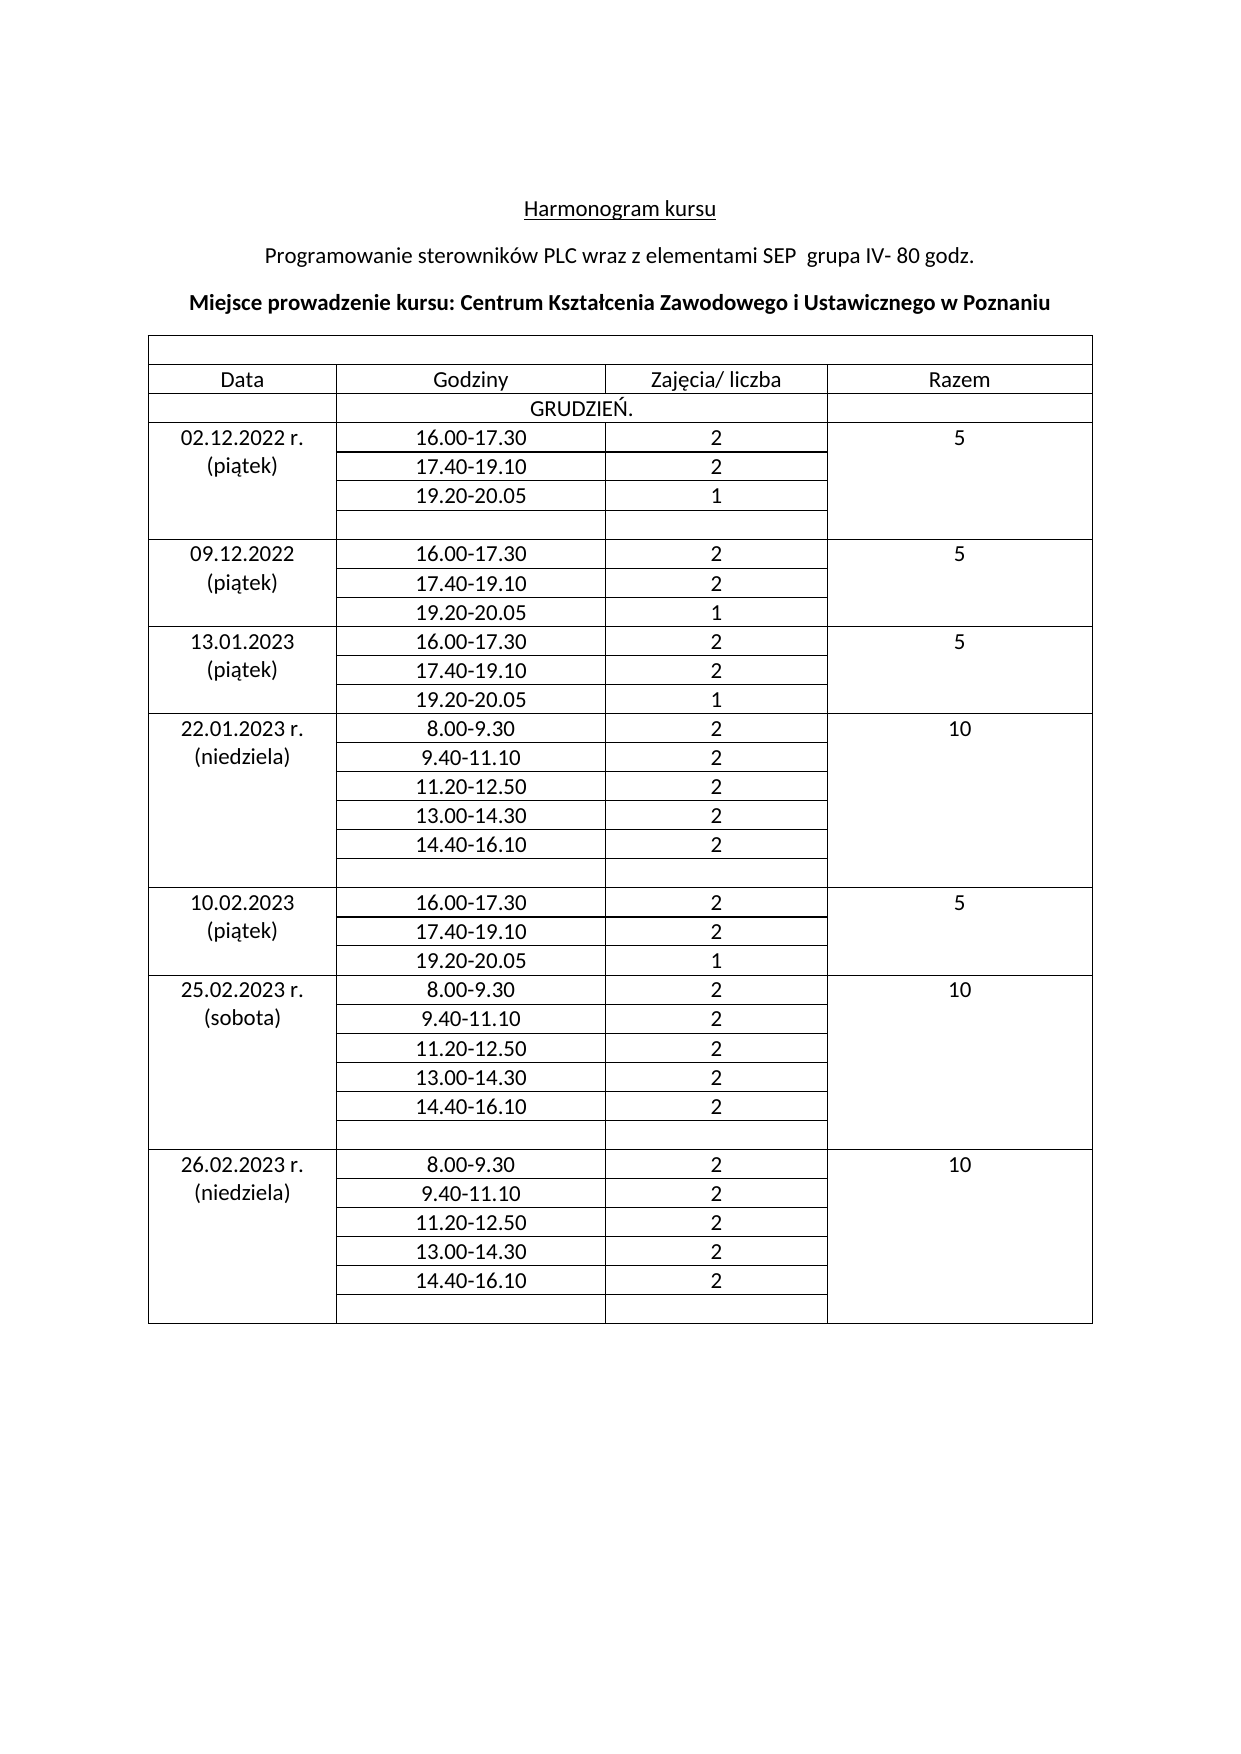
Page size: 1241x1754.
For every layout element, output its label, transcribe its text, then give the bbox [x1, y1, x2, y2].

table_cell 5 [828, 540, 1092, 626]
table_cell 19.20-20.05 [337, 946, 605, 974]
table_cell 17.40-19.10 [337, 918, 605, 945]
table_cell [606, 1121, 827, 1149]
text Harmonogram kursu [148, 194, 1093, 222]
table_cell 2 [606, 801, 827, 829]
table_cell 13.00-14.30 [337, 1237, 605, 1265]
table_cell 14.40-16.10 [337, 830, 605, 858]
table_cell 1 [606, 481, 827, 509]
table_cell 2 [606, 743, 827, 771]
table_cell 09.12.2022 (piątek) [149, 540, 336, 626]
table_cell 2 [606, 1150, 827, 1178]
table_cell [337, 511, 605, 538]
table_cell 10 [828, 976, 1092, 1149]
table_cell 02.12.2022 r. (piątek) [149, 423, 336, 538]
table_cell 17.40-19.10 [337, 569, 605, 597]
table_cell Godziny [337, 365, 605, 393]
table_cell 1 [606, 946, 827, 974]
table_cell 1 [606, 598, 827, 626]
table_cell 1 [606, 685, 827, 713]
table_cell 10 [828, 714, 1092, 887]
table_cell 8.00-9.30 [337, 714, 605, 742]
table_cell 2 [606, 656, 827, 684]
table_cell Zajęcia/ liczba [606, 365, 827, 393]
table_cell 17.40-19.10 [337, 656, 605, 684]
table_cell [606, 1295, 827, 1323]
table_cell 5 [828, 423, 1092, 538]
table_cell 16.00-17.30 [337, 627, 605, 655]
table_cell Razem [828, 365, 1092, 393]
table_cell 2 [606, 830, 827, 858]
table_cell [337, 1295, 605, 1323]
table_cell 19.20-20.05 [337, 598, 605, 626]
table_cell 2 [606, 1237, 827, 1265]
table_cell 2 [606, 888, 827, 916]
table_cell 13.00-14.30 [337, 1063, 605, 1091]
text Programowanie sterowników PLC wraz z elementami SEP grupa IV- 80 godz. [148, 241, 1093, 269]
table_cell 14.40-16.10 [337, 1092, 605, 1120]
table_cell 13.01.2023 (piątek) [149, 627, 336, 713]
table_cell 2 [606, 1092, 827, 1120]
table_cell 25.02.2023 r. (sobota) [149, 976, 336, 1149]
table_cell 2 [606, 1034, 827, 1062]
table_cell [828, 394, 1092, 422]
table_cell 2 [606, 1005, 827, 1033]
table_cell 22.01.2023 r. (niedziela) [149, 714, 336, 887]
table_cell [606, 859, 827, 887]
table_cell 2 [606, 918, 827, 945]
table_cell 13.00-14.30 [337, 801, 605, 829]
table_cell 16.00-17.30 [337, 888, 605, 916]
table_cell 2 [606, 714, 827, 742]
table_cell [149, 394, 336, 422]
table_cell 19.20-20.05 [337, 685, 605, 713]
table_cell 5 [828, 627, 1092, 713]
table_cell 2 [606, 1063, 827, 1091]
table_cell 9.40-11.10 [337, 1179, 605, 1207]
table_cell 11.20-12.50 [337, 1034, 605, 1062]
table_cell [337, 1121, 605, 1149]
table_cell 26.02.2023 r. (niedziela) [149, 1150, 336, 1323]
table_cell 14.40-16.10 [337, 1266, 605, 1294]
table_cell 2 [606, 1266, 827, 1294]
table_cell 17.40-19.10 [337, 453, 605, 480]
table_cell 10.02.2023 (piątek) [149, 888, 336, 974]
table_cell 2 [606, 772, 827, 800]
table_cell [337, 859, 605, 887]
table_cell Data [149, 365, 336, 393]
table_header [149, 336, 1092, 364]
table_cell 9.40-11.10 [337, 743, 605, 771]
table_cell 11.20-12.50 [337, 1208, 605, 1236]
table_cell 2 [606, 976, 827, 1003]
table_cell 2 [606, 423, 827, 451]
text Miejsce prowadzenie kursu: Centrum Kształcenia Zawodowego i Ustawicznego w Poznaniu [148, 288, 1093, 316]
table_cell 2 [606, 1179, 827, 1207]
table_cell GRUDZIEŃ. [337, 394, 827, 422]
table_cell 19.20-20.05 [337, 481, 605, 509]
table_cell 2 [606, 540, 827, 568]
table_cell 8.00-9.30 [337, 976, 605, 1003]
table_cell 2 [606, 627, 827, 655]
table_cell 2 [606, 569, 827, 597]
table_cell 2 [606, 1208, 827, 1236]
table_cell 5 [828, 888, 1092, 974]
table_cell 11.20-12.50 [337, 772, 605, 800]
table_cell 16.00-17.30 [337, 423, 605, 451]
table_cell [606, 511, 827, 538]
table_cell 2 [606, 453, 827, 480]
table_cell 8.00-9.30 [337, 1150, 605, 1178]
table_cell 10 [828, 1150, 1092, 1323]
table_cell 16.00-17.30 [337, 540, 605, 568]
table_cell 9.40-11.10 [337, 1005, 605, 1033]
